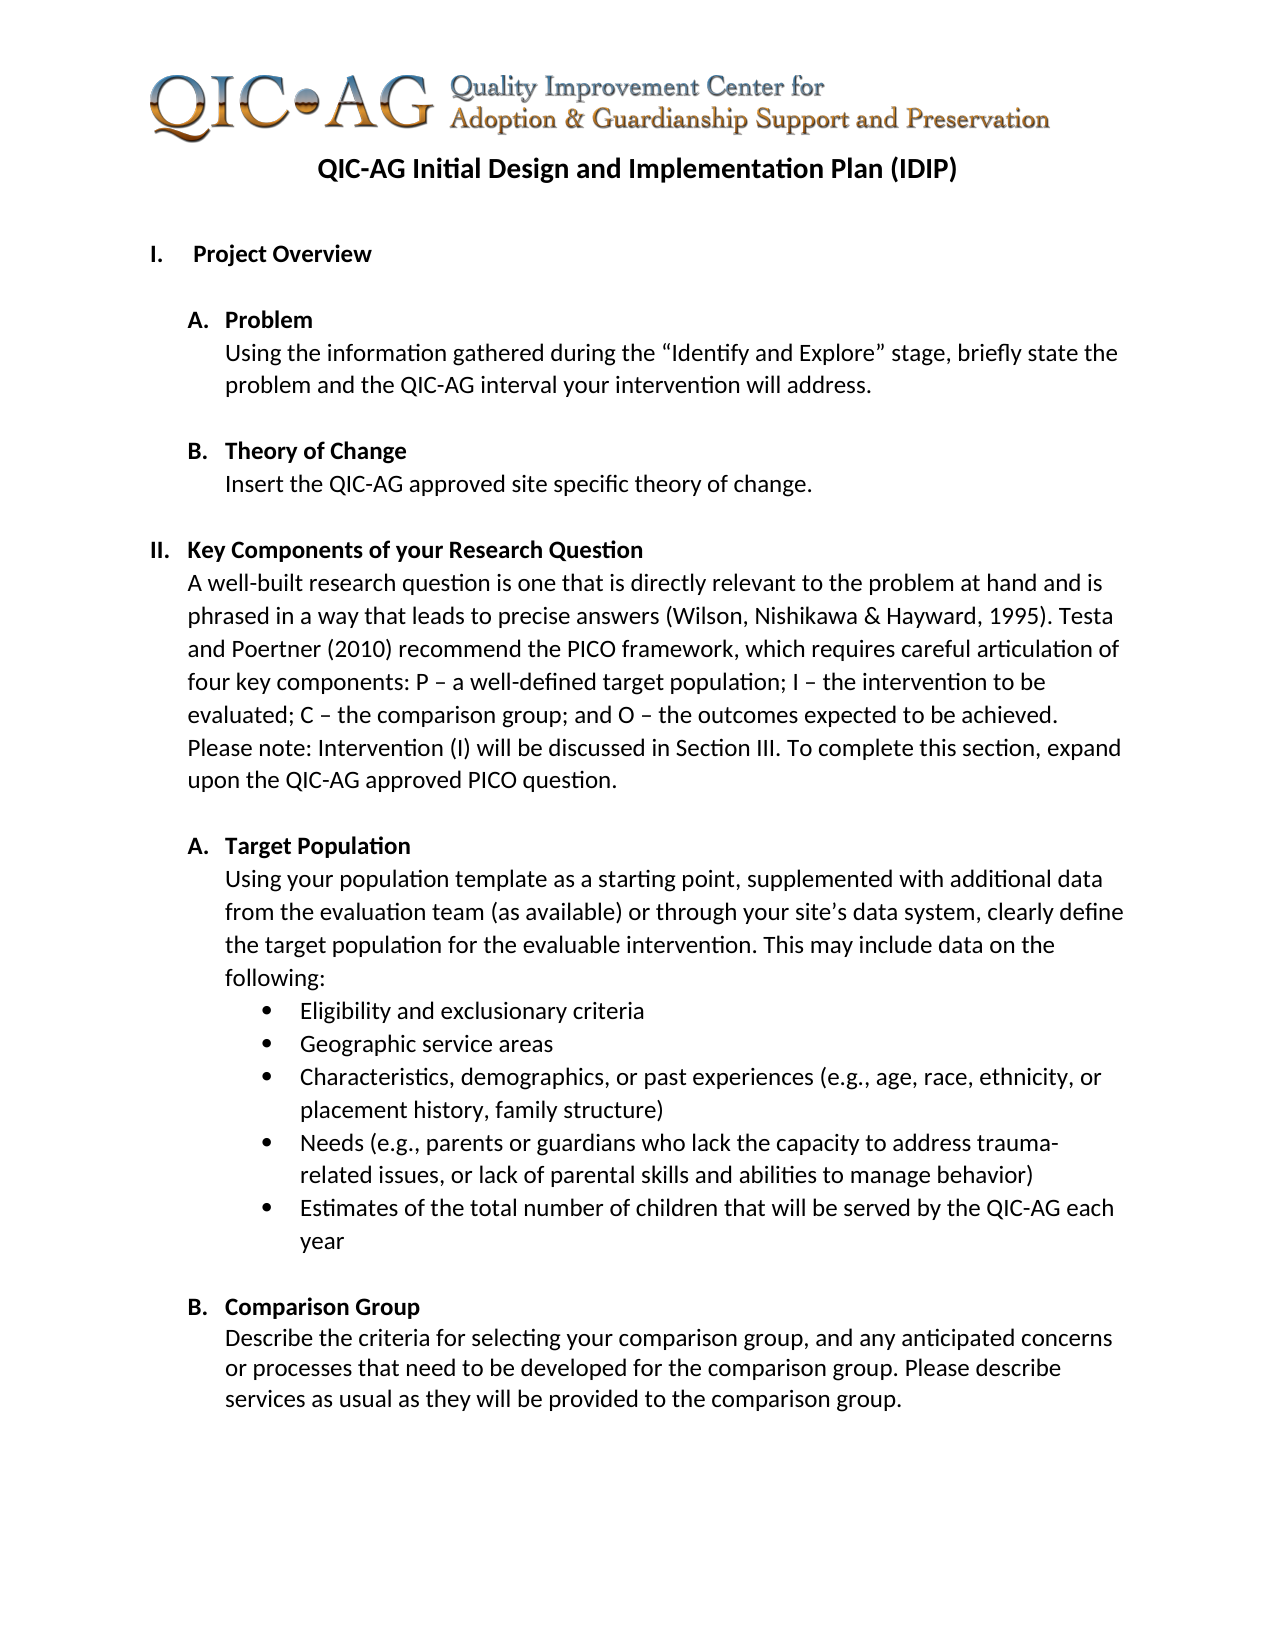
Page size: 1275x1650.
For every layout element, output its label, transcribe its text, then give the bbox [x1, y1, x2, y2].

list Using your population template as a starting point, supplemented with additional data from the evaluation team (as available) or through your site’s data system, clearly define the target population for the evaluable intervention. This may include data on the following: [225, 863, 1125, 993]
text Describe the criteria for selecting your comparison group, and any anticipated concerns or processes that need to be developed for the comparison group. Please describe services as usual as they will be provided to the comparison group. [225, 1322, 1125, 1413]
list Using the information gathered during the “Identify and Explore” stage, briefly state the problem and the QIC-AG interval your intervention will address. [225, 337, 1125, 400]
list Key Components of your Research Question [150, 534, 1125, 565]
list Project Overview [150, 238, 1125, 268]
list Needs (e.g., parents or guardians who lack the capacity to address trauma-related issues, or lack of parental skills and abilities to manage behavior) [262, 1127, 1125, 1190]
list Insert the QIC-AG approved site specific theory of change. [225, 468, 1125, 499]
list Geographic service areas [262, 1028, 1125, 1058]
list Problem [187, 304, 1125, 334]
list Comparison Group [187, 1291, 1125, 1322]
picture [150, 75, 1050, 143]
list Estimates of the total number of children that will be served by the QIC-AG each year [262, 1193, 1125, 1256]
list A well-built research question is one that is directly relevant to the problem at hand and is phrased in a way that leads to precise answers (Wilson, Nishikawa & Hayward, 1995). Testa and Poertner (2010) recommend the PICO framework, which requires careful articulation of four key components: P – a well-defined target population; I – the intervention to be evaluated; C – the comparison group; and O – the outcomes expected to be achieved. Please note: Intervention (I) will be discussed in Section III. To complete this section, expand upon the QIC-AG approved PICO question. [187, 567, 1125, 795]
list Characteristics, demographics, or past experiences (e.g., age, race, ethnicity, or placement history, family structure) [262, 1061, 1125, 1124]
list Eligibility and exclusionary criteria [262, 995, 1125, 1026]
list Target Population [187, 831, 1125, 861]
text QIC-AG Initial Design and Implementation Plan (IDIP) [150, 150, 1125, 186]
list Theory of Change [187, 436, 1125, 466]
